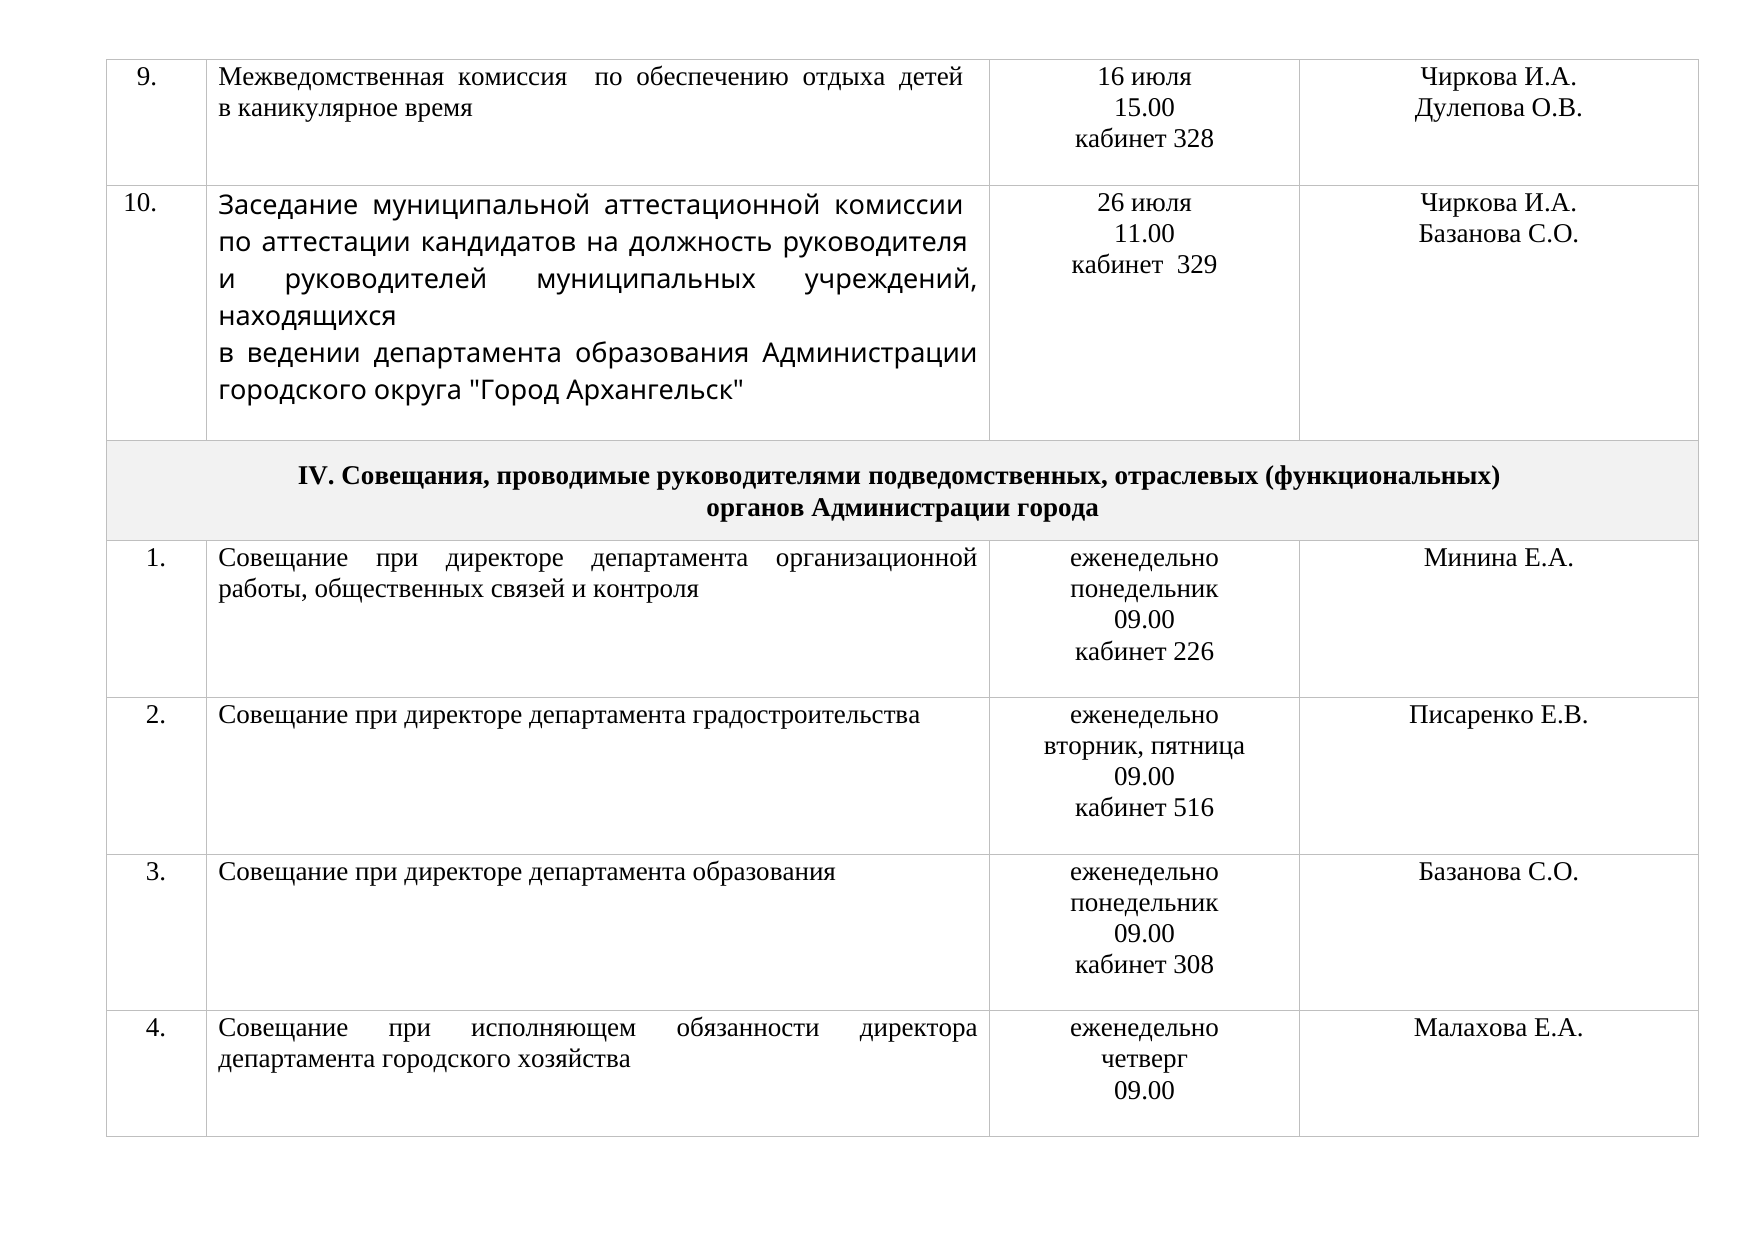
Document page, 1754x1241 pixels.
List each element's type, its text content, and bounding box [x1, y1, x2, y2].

table_cell [107, 60, 206, 185]
table_cell [107, 186, 206, 440]
table_cell [107, 541, 206, 697]
table_cell [107, 1011, 206, 1136]
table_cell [207, 1011, 989, 1136]
table_cell Чиркова И.А. Дулепова О.В. [1300, 60, 1698, 185]
table_cell Базанова С.О. [1300, 855, 1698, 1010]
table_cell еженедельно понедельник 09.00 кабинет 226 [990, 541, 1299, 697]
table_cell Минина Е.А. [1300, 541, 1698, 697]
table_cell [990, 1011, 1299, 1136]
table_cell IV. Совещания, проводимые руководителями подведомственных, отраслевых (функциональных) органов Администрации города [107, 441, 1698, 540]
table_cell Совещание при директоре департамента образования [207, 855, 989, 1010]
table_cell [107, 698, 206, 854]
table_cell Межведомственная комиссия по обеспечению отдыха детей в каникулярное время [207, 60, 989, 185]
table_cell Малахова Е.А. [1300, 1011, 1698, 1136]
table_cell Писаренко Е.В. [1300, 698, 1698, 854]
table_cell [107, 855, 206, 1010]
table_cell Чиркова И.А. Базанова С.О. [1300, 186, 1698, 440]
table_cell еженедельно вторник, пятница 09.00 кабинет 516 [990, 698, 1299, 854]
table_cell еженедельно понедельник 09.00 кабинет 308 [990, 855, 1299, 1010]
table_cell 16 июля 15.00 кабинет 328 [990, 60, 1299, 185]
table_cell Заседание муниципальной аттестационной комиссии по аттестации кандидатов на должность руководителя и руководителей муниципальных учреждений, находящихся в ведении департамента образования Администрации городского округа "Город Архангельск" [207, 186, 989, 440]
table_cell Совещание при директоре департамента организационной работы, общественных связей и контроля [207, 541, 989, 697]
table_cell 26 июля 11.00 кабинет 329 [990, 186, 1299, 440]
table_cell Совещание при директоре департамента градостроительства [207, 698, 989, 854]
